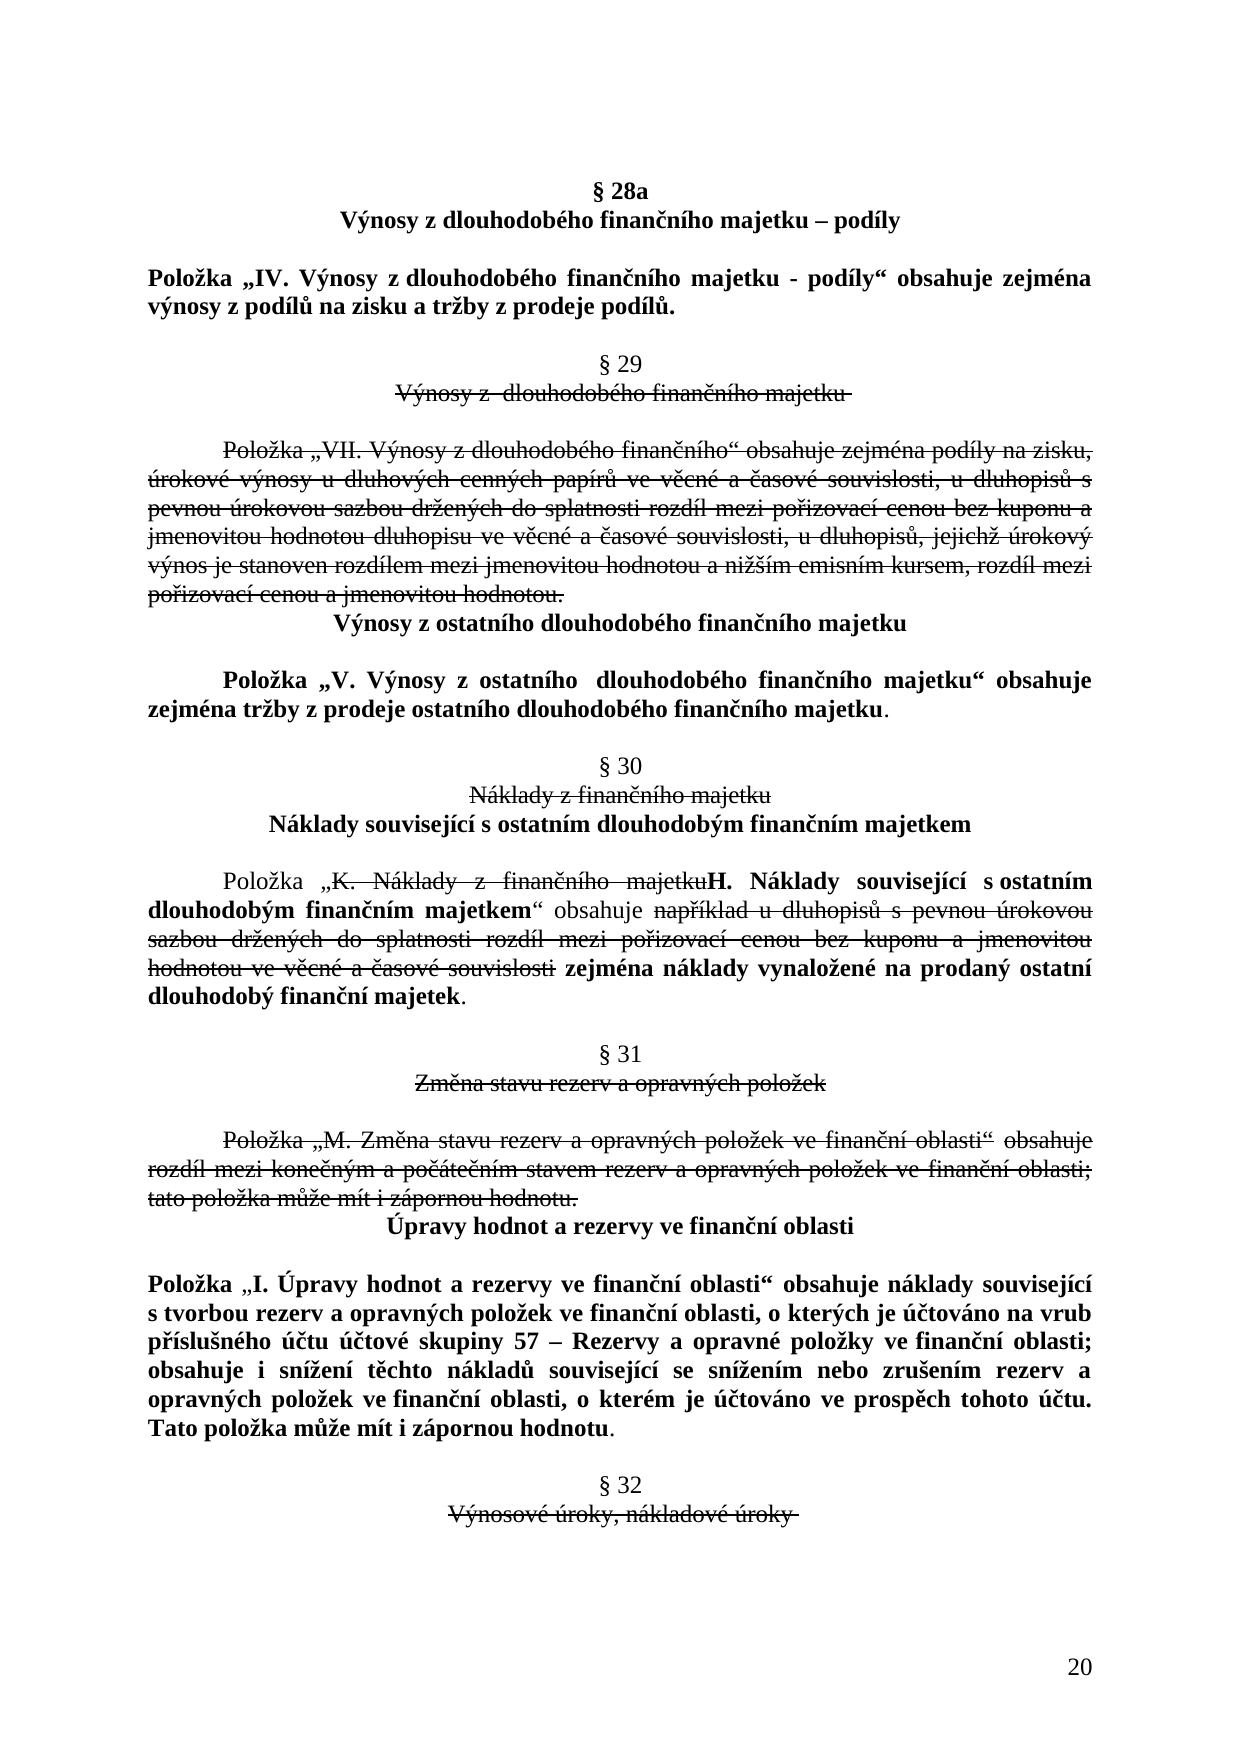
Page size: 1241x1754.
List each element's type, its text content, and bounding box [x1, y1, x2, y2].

text Náklady z finančního majetku [148, 780, 1092, 809]
text Položka „V. Výnosy z ostatního dlouhodobého finančního majetku“ obsahuje zejména tržby z prodeje ostatního dlouhodobého finančního majetku. [148, 665, 1092, 723]
text § 29 [148, 349, 1092, 378]
text Výnosy z ostatního dlouhodobého finančního majetku [148, 608, 1092, 636]
text Výnosy z dlouhodobého finančního majetku [148, 378, 1092, 406]
text § 31 [148, 1039, 1092, 1068]
text Položka „VII. Výnosy z dlouhodobého finančního“ obsahuje zejména podíly na zisku, úrokové výnosy u dluhových cenných papírů ve věcné a časové souvislosti, u dluhopisů s pevnou úrokovou sazbou držených do splatnosti rozdíl mezi pořizovací cenou bez kuponu a jmenovitou hodnotou dluhopisu ve věcné a časové souvislosti, u dluhopisů, jejichž úrokový výnos je stanoven rozdílem mezi jmenovitou hodnotou a nižším emisním kursem, rozdíl mezi pořizovací cenou a jmenovitou hodnotou. [148, 435, 1092, 479]
text Změna stavu rezerv a opravných položek [148, 1068, 1092, 1096]
text Položka „M. Změna stavu rezerv a opravných položek ve finanční oblasti“ obsahuje rozdíl mezi konečným a počátečním stavem rezerv a opravných položek ve finanční oblasti; tato položka může mít i zápornou hodnotu. [148, 1125, 1092, 1169]
text § 30 [148, 751, 1092, 780]
text Výnosové úroky, nákladové úroky [148, 1499, 1092, 1528]
text § 32 [148, 1470, 1092, 1499]
text Úpravy hodnot a rezervy ve finanční oblasti [148, 1211, 1092, 1240]
text Položka „VII. Výnosy z dlouhodobého finančního“ obsahuje zejména podíly na zisku, úrokové výnosy u dluhových cenných papírů ve věcné a časové souvislosti, u dluhopisů s pevnou úrokovou sazbou držených do splatnosti rozdíl mezi pořizovací cenou bez kuponu a jmenovitou hodnotou dluhopisu ve věcné a časové souvislosti, u dluhopisů, jejichž úrokový výnos je stanoven rozdílem mezi jmenovitou hodnotou a nižším emisním kursem, rozdíl mezi pořizovací cenou a jmenovitou hodnotou. [148, 567, 1092, 608]
text Položka „IV. Výnosy z dlouhodobého finančního majetku - podíly“ obsahuje zejména výnosy z podílů na zisku a tržby z prodeje podílů. [148, 263, 1092, 320]
text Položka „M. Změna stavu rezerv a opravných položek ve finanční oblasti“ obsahuje rozdíl mezi konečným a počátečním stavem rezerv a opravných položek ve finanční oblasti; tato položka může mít i zápornou hodnotu. [148, 1171, 1092, 1211]
text Náklady související s ostatním dlouhodobým finančním majetkem [148, 809, 1092, 838]
text Položka „I. Úpravy hodnot a rezervy ve finanční oblasti“ obsahuje náklady související s tvorbou rezerv a opravných položek ve finanční oblasti, o kterých je účtováno na vrub příslušného účtu účtové skupiny 57 – Rezervy a opravné položky ve finanční oblasti; obsahuje i snížení těchto nákladů související se snížením nebo zrušením rezerv a opravných položek ve finanční oblasti, o kterém je účtováno ve prospěch tohoto účtu. Tato položka může mít i zápornou hodnotu. [148, 1269, 1092, 1441]
text § 28a [148, 176, 1092, 205]
text Výnosy z dlouhodobého finančního majetku – podíly [148, 205, 1092, 234]
text Položka „K. Náklady z finančního majetkuH. Náklady související s ostatním dlouhodobým finančním majetkem“ obsahuje například u dluhopisů s pevnou úrokovou sazbou držených do splatnosti rozdíl mezi pořizovací cenou bez kuponu a jmenovitou hodnotou ve věcné a časové souvislosti zejména náklady vynaložené na prodaný ostatní dlouhodobý finanční majetek. [148, 866, 1092, 939]
text Položka „K. Náklady z finančního majetkuH. Náklady související s ostatním dlouhodobým finančním majetkem“ obsahuje například u dluhopisů s pevnou úrokovou sazbou držených do splatnosti rozdíl mezi pořizovací cenou bez kuponu a jmenovitou hodnotou ve věcné a časové souvislosti zejména náklady vynaložené na prodaný ostatní dlouhodobý finanční majetek. [148, 941, 1092, 1010]
